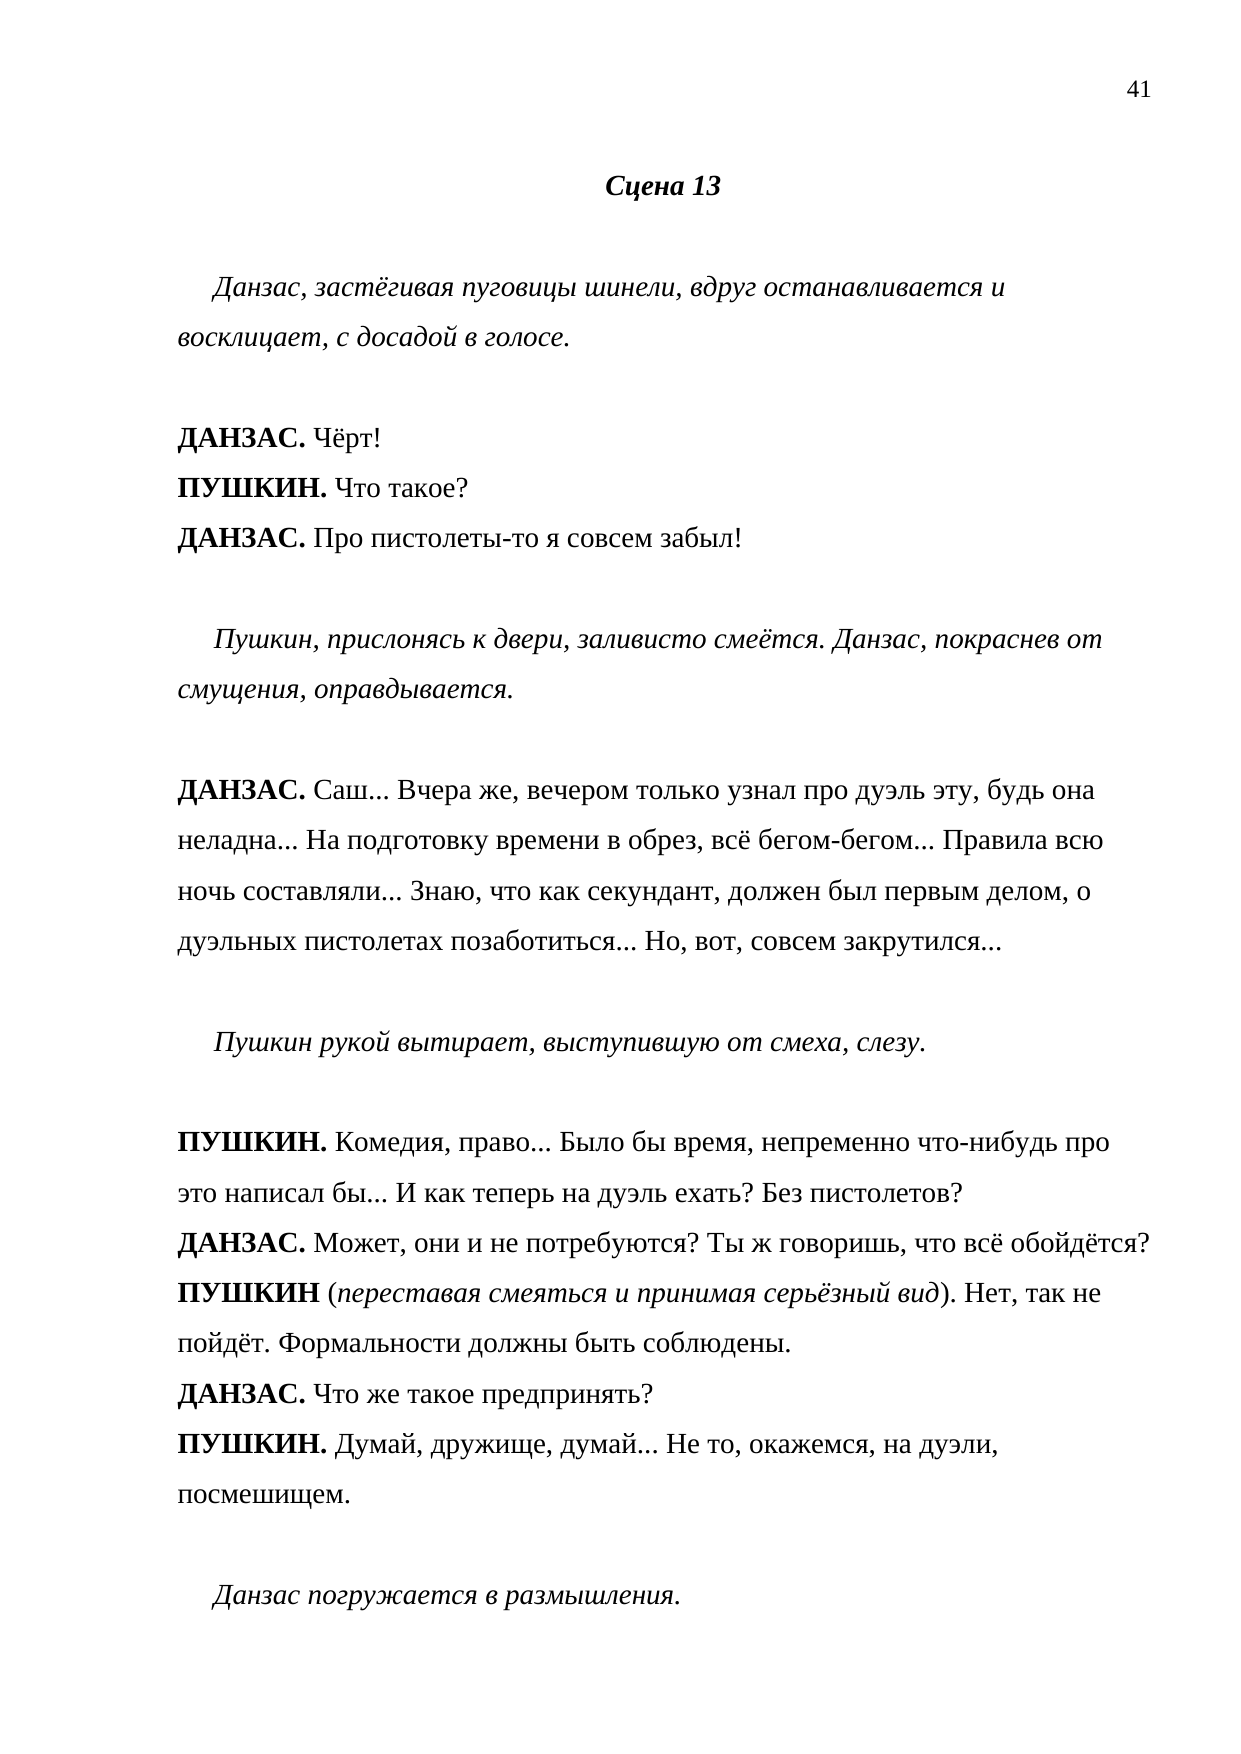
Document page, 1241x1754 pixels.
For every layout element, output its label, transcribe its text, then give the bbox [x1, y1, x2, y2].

text ПУШКИН. Что такое? [177, 470, 1152, 504]
text ДАНЗАС. Саш... Вчера же, вечером только узнал про дуэль эту, будь она неладна... На подготовку времени в обрез, всё бегом-бегом... Правила всю ночь составляли... Знаю, что как секундант, должен был первым делом, о дуэльных пистолетах позаботиться... Но, вот, совсем закрутился... [177, 772, 1152, 957]
text ПУШКИН (переставая смеяться и принимая серьёзный вид). Нет, так не пойдёт. Формальности должны быть соблюдены. [177, 1275, 1152, 1359]
text ДАНЗАС. Может, они и не потребуются? Ты ж говоришь, что всё обойдётся? [177, 1225, 1152, 1258]
text Пушкин рукой вытирает, выступившую от смеха, слезу. [177, 1024, 1152, 1057]
text ДАНЗАС. Что же такое предпринять? [177, 1376, 1152, 1409]
text Пушкин, прислонясь к двери, заливисто смеётся. Данзас, покраснев от смущения, оправдывается. [177, 621, 1152, 705]
text ДАНЗАС. Про пистолеты-то я совсем забыл! [177, 521, 1152, 554]
text ПУШКИН. Комедия, право... Было бы время, непременно что-нибудь про это написал бы... И как теперь на дуэль ехать? Без пистолетов? [177, 1124, 1152, 1208]
text Данзас погружается в размышления. [177, 1577, 1152, 1611]
text ДАНЗАС. Чёрт! [177, 420, 1152, 453]
text Сцена 13 [177, 168, 1152, 202]
text ПУШКИН. Думай, дружище, думай... Не то, окажемся, на дуэли, посмешищем. [177, 1426, 1152, 1510]
text Данзас, застёгивая пуговицы шинели, вдруг останавливается и восклицает, с досадой в голосе. [177, 269, 1152, 353]
